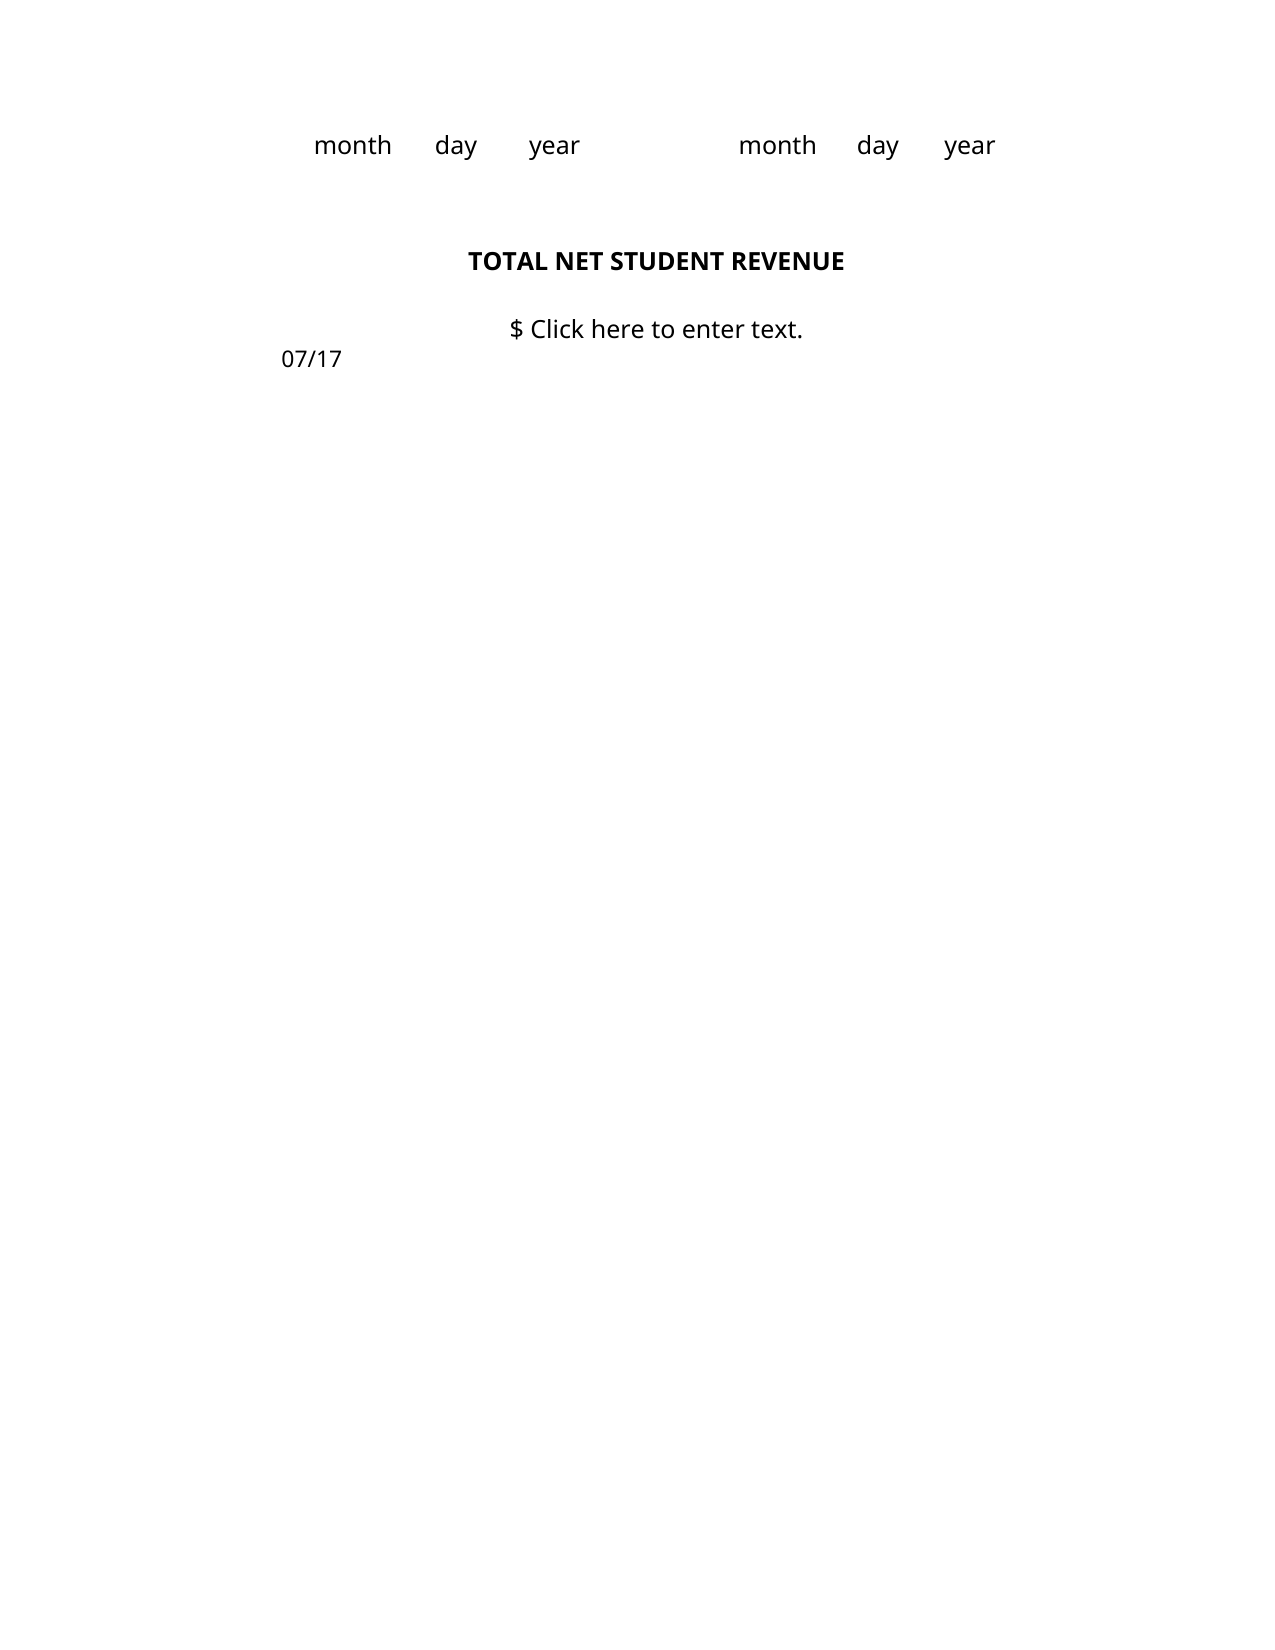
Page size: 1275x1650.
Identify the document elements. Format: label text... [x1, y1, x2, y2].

text month day year month day year [281, 132, 1125, 160]
text TOTAL NET STUDENT REVENUE [187, 243, 1125, 277]
text 07/17 [150, 346, 1125, 373]
text $ [187, 312, 1125, 346]
